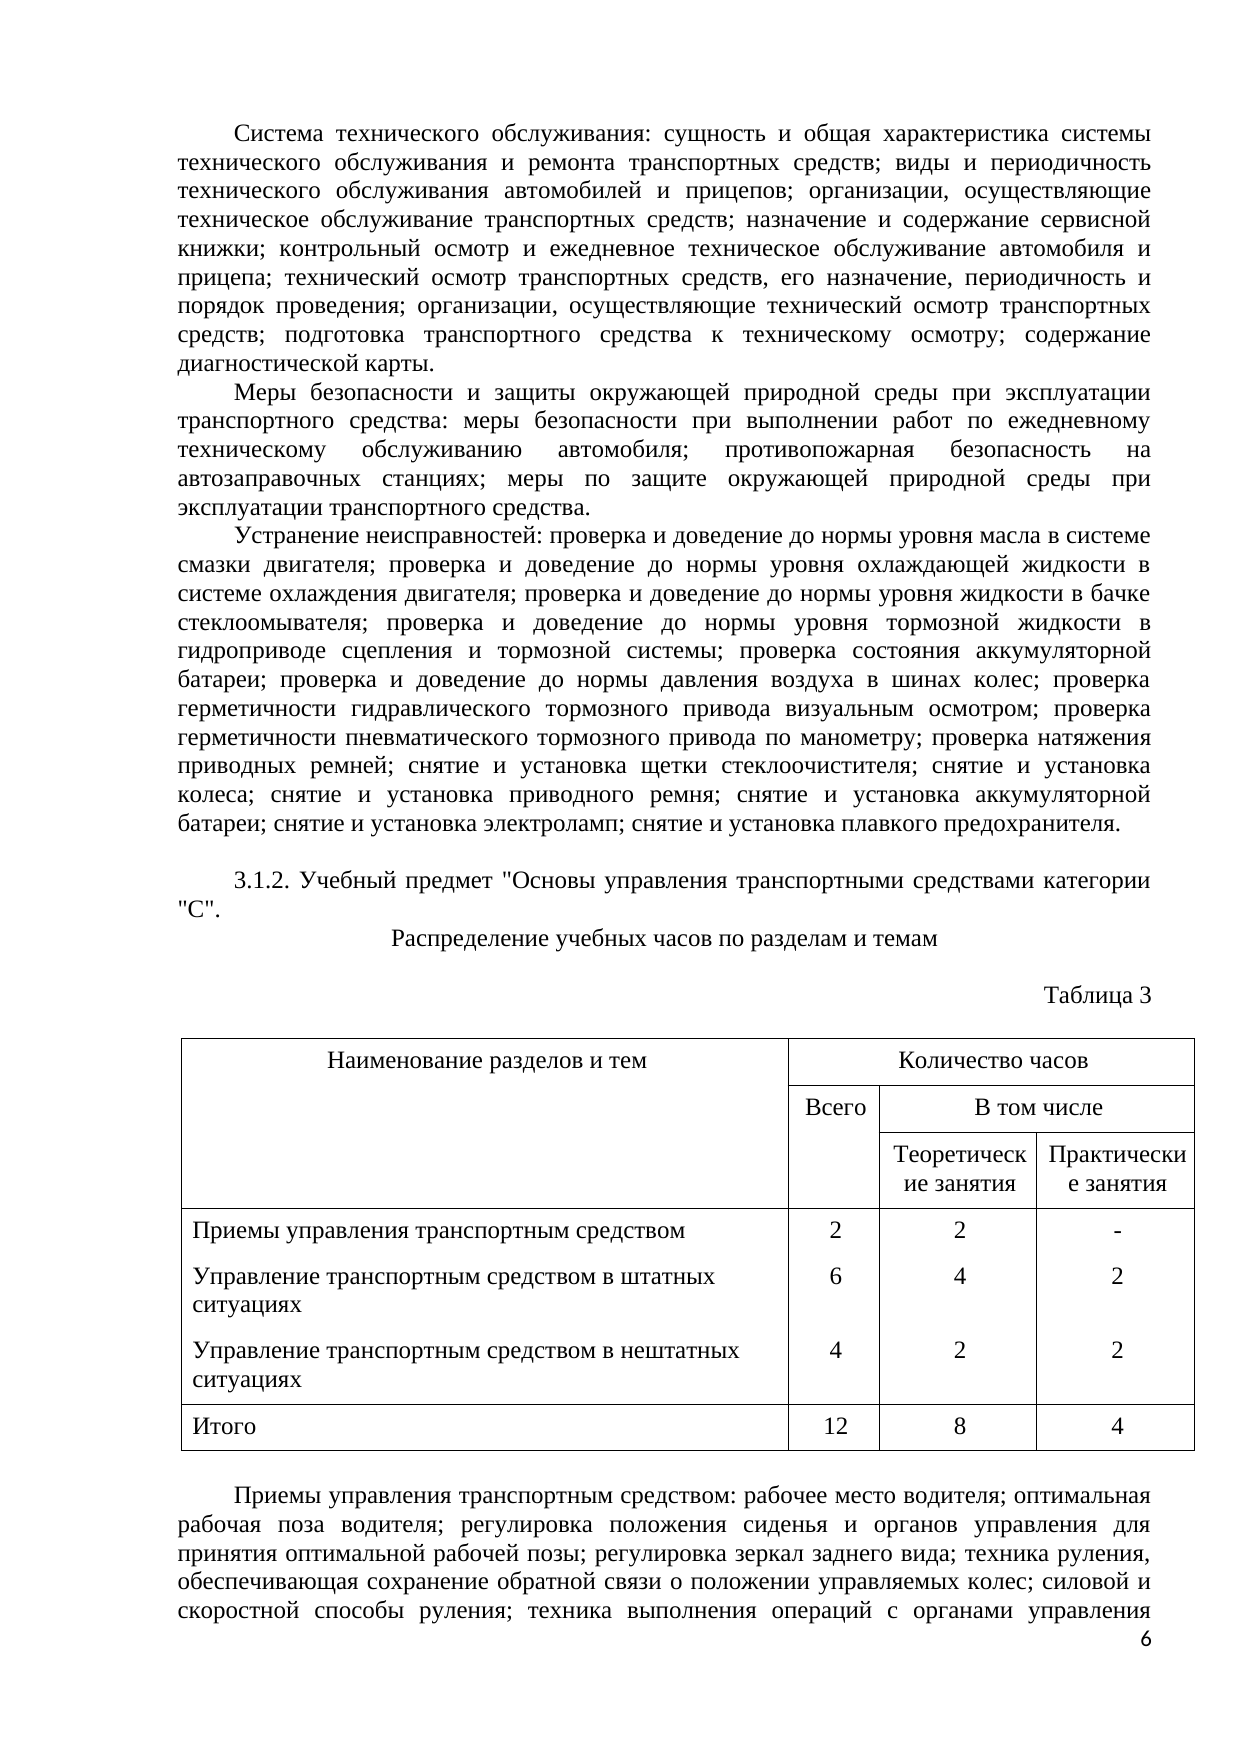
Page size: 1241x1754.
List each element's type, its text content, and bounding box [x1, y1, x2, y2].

text Таблица 3 [177, 981, 1152, 1009]
table_cell 4 [1037, 1405, 1194, 1450]
text Система технического обслуживания: сущность и общая характеристика системы технического обслуживания и ремонта транспортных средств; виды и периодичность технического обслуживания автомобилей и прицепов; организации, осуществляющие техническое обслуживание транспортных средств; назначение и содержание сервисной книжки; контрольный осмотр и ежедневное техническое обслуживание автомобиля и прицепа; технический осмотр транспортных средств, его назначение, периодичность и порядок проведения; организации, осуществляющие технический осмотр транспортных средств; подготовка транспортного средства к техническому осмотру; содержание диагностической карты. [177, 118, 1152, 377]
table_cell В том числе [880, 1086, 1194, 1132]
table_cell Теоретические занятия [880, 1133, 1036, 1207]
text Меры безопасности и защиты окружающей природной среды при эксплуатации транспортного средства: меры безопасности при выполнении работ по ежедневному техническому обслуживанию автомобиля; противопожарная безопасность на автозаправочных станциях; меры по защите окружающей природной среды при эксплуатации транспортного средства. [177, 377, 1152, 521]
table_cell Всего [789, 1086, 879, 1207]
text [177, 1480, 1152, 1624]
table_cell 2 [789, 1209, 879, 1254]
table_cell 2 [1037, 1254, 1194, 1329]
table_cell 6 [789, 1254, 879, 1329]
table_cell 12 [789, 1405, 879, 1450]
table_cell 2 [1037, 1329, 1194, 1403]
table_header Наименование разделов и тем [182, 1039, 788, 1207]
table_cell Итого [182, 1405, 788, 1450]
table_cell 2 [880, 1209, 1036, 1254]
text Устранение неисправностей: проверка и доведение до нормы уровня масла в системе смазки двигателя; проверка и доведение до нормы уровня охлаждающей жидкости в системе охлаждения двигателя; проверка и доведение до нормы уровня жидкости в бачке стеклоомывателя; проверка и доведение до нормы уровня тормозной жидкости в гидроприводе сцепления и тормозной системы; проверка состояния аккумуляторной батареи; проверка и доведение до нормы давления воздуха в шинах колес; проверка герметичности гидравлического тормозного привода визуальным осмотром; проверка герметичности пневматического тормозного привода по манометру; проверка натяжения приводных ремней; снятие и установка щетки стеклоочистителя; снятие и установка колеса; снятие и установка приводного ремня; снятие и установка аккумуляторной батареи; снятие и установка электроламп; снятие и установка плавкого предохранителя. [177, 521, 1152, 837]
table_header Количество часов [789, 1039, 1194, 1085]
table_cell Управление транспортным средством в штатных ситуациях [182, 1254, 788, 1329]
table_cell Практические занятия [1037, 1133, 1194, 1207]
table_cell Управление транспортным средством в нештатных ситуациях [182, 1329, 788, 1403]
table_cell - [1037, 1209, 1194, 1254]
table_cell 4 [880, 1254, 1036, 1329]
table_cell 4 [789, 1329, 879, 1403]
table_cell Приемы управления транспортным средством [182, 1209, 788, 1254]
table_cell 8 [880, 1405, 1036, 1450]
text Распределение учебных часов по разделам и темам [177, 923, 1152, 952]
table_cell 2 [880, 1329, 1036, 1403]
text 3.1.2. Учебный предмет "Основы управления транспортными средствами категории "C". [177, 866, 1152, 923]
